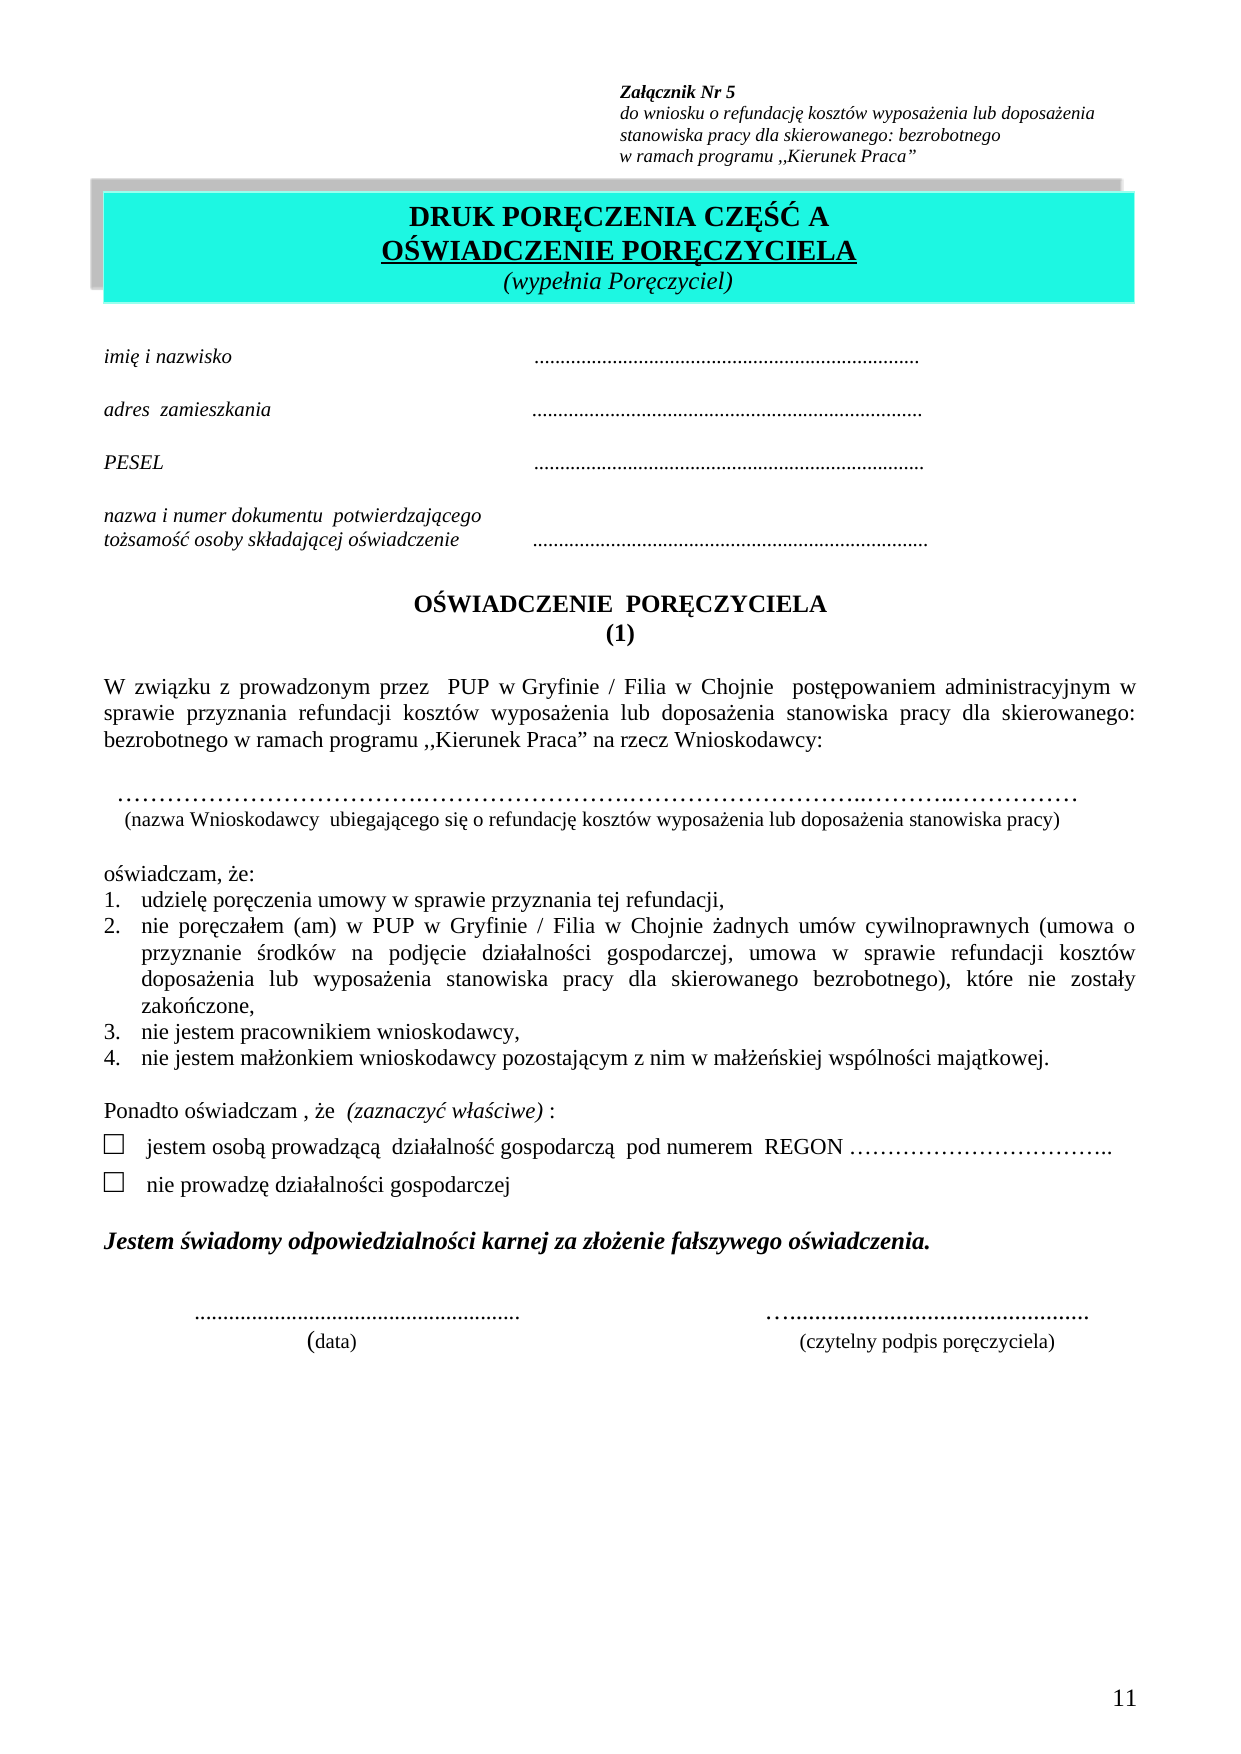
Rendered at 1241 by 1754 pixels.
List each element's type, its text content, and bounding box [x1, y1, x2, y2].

text (nazwa Wnioskodawcy ubiegającego się o refundację kosztów wyposażenia lub doposażenia stanowiska pracy) [103, 807, 1137, 831]
list nie jestem małżonkiem wnioskodawcy pozostającym z nim w małżeńskiej wspólności majątkowej. [103, 1044, 1137, 1071]
text W związku z prowadzonym przez PUP w Gryfinie / Filia w Chojnie postępowaniem administracyjnym w sprawie przyznania refundacji kosztów wyposażenia lub doposażenia stanowiska pracy dla skierowanego: bezrobotnego w ramach programu ,,Kierunek Praca” na rzecz Wnioskodawcy: [103, 673, 1137, 752]
subtitle (1) [103, 618, 1137, 647]
text adres zamieszkania ........................................................................... [103, 397, 1137, 421]
text ......................................................... …................................................ [194, 1296, 1137, 1325]
text oświadczam, że: [103, 860, 1137, 886]
text □ jestem osobą prowadzącą działalność gospodarczą pod numerem REGON …………………………….. [103, 1123, 1137, 1162]
text do wniosku o refundację kosztów wyposażenia lub doposażenia stanowiska pracy dla skierowanego: bezrobotnego [620, 102, 1137, 145]
text imię i nazwisko .......................................................................... [103, 344, 1137, 368]
text OŚWIADCZENIE PORĘCZYCIELA [103, 589, 1137, 618]
list nie jestem pracownikiem wnioskodawcy, [103, 1018, 1137, 1044]
list udzielę poręczenia umowy w sprawie przyznania tej refundacji, [103, 886, 1137, 913]
text (data) (czytelny podpis poręczyciela) [194, 1325, 1137, 1354]
text □ nie prowadzę działalności gospodarczej [103, 1162, 1137, 1200]
text tożsamość osoby składającej oświadczenie ............................................................................ [103, 527, 1137, 551]
text nazwa i numer dokumentu potwierdzającego [103, 503, 1137, 527]
text Ponadto oświadczam , że (zaznaczyć właściwe) : [103, 1097, 1137, 1123]
list nie poręczałem (am) w PUP w Gryfinie / Filia w Chojnie żadnych umów cywilnoprawnych (umowa o przyznanie środków na podjęcie działalności gospodarczej, umowa w sprawie refundacji kosztów doposażenia lub wyposażenia stanowiska pracy dla skierowanego bezrobotnego), które nie zostały zakończone, [103, 913, 1137, 1018]
text w ramach programu ,,Kierunek Praca” [103, 145, 1137, 167]
text PESEL ........................................................................... [103, 450, 1137, 474]
text Jestem świadomy odpowiedzialności karnej za złożenie fałszywego oświadczenia. [103, 1226, 1137, 1255]
text ……………………………….…………………….………………………..………..…………… [103, 778, 1137, 807]
text Załącznik Nr 5 [620, 81, 1137, 102]
